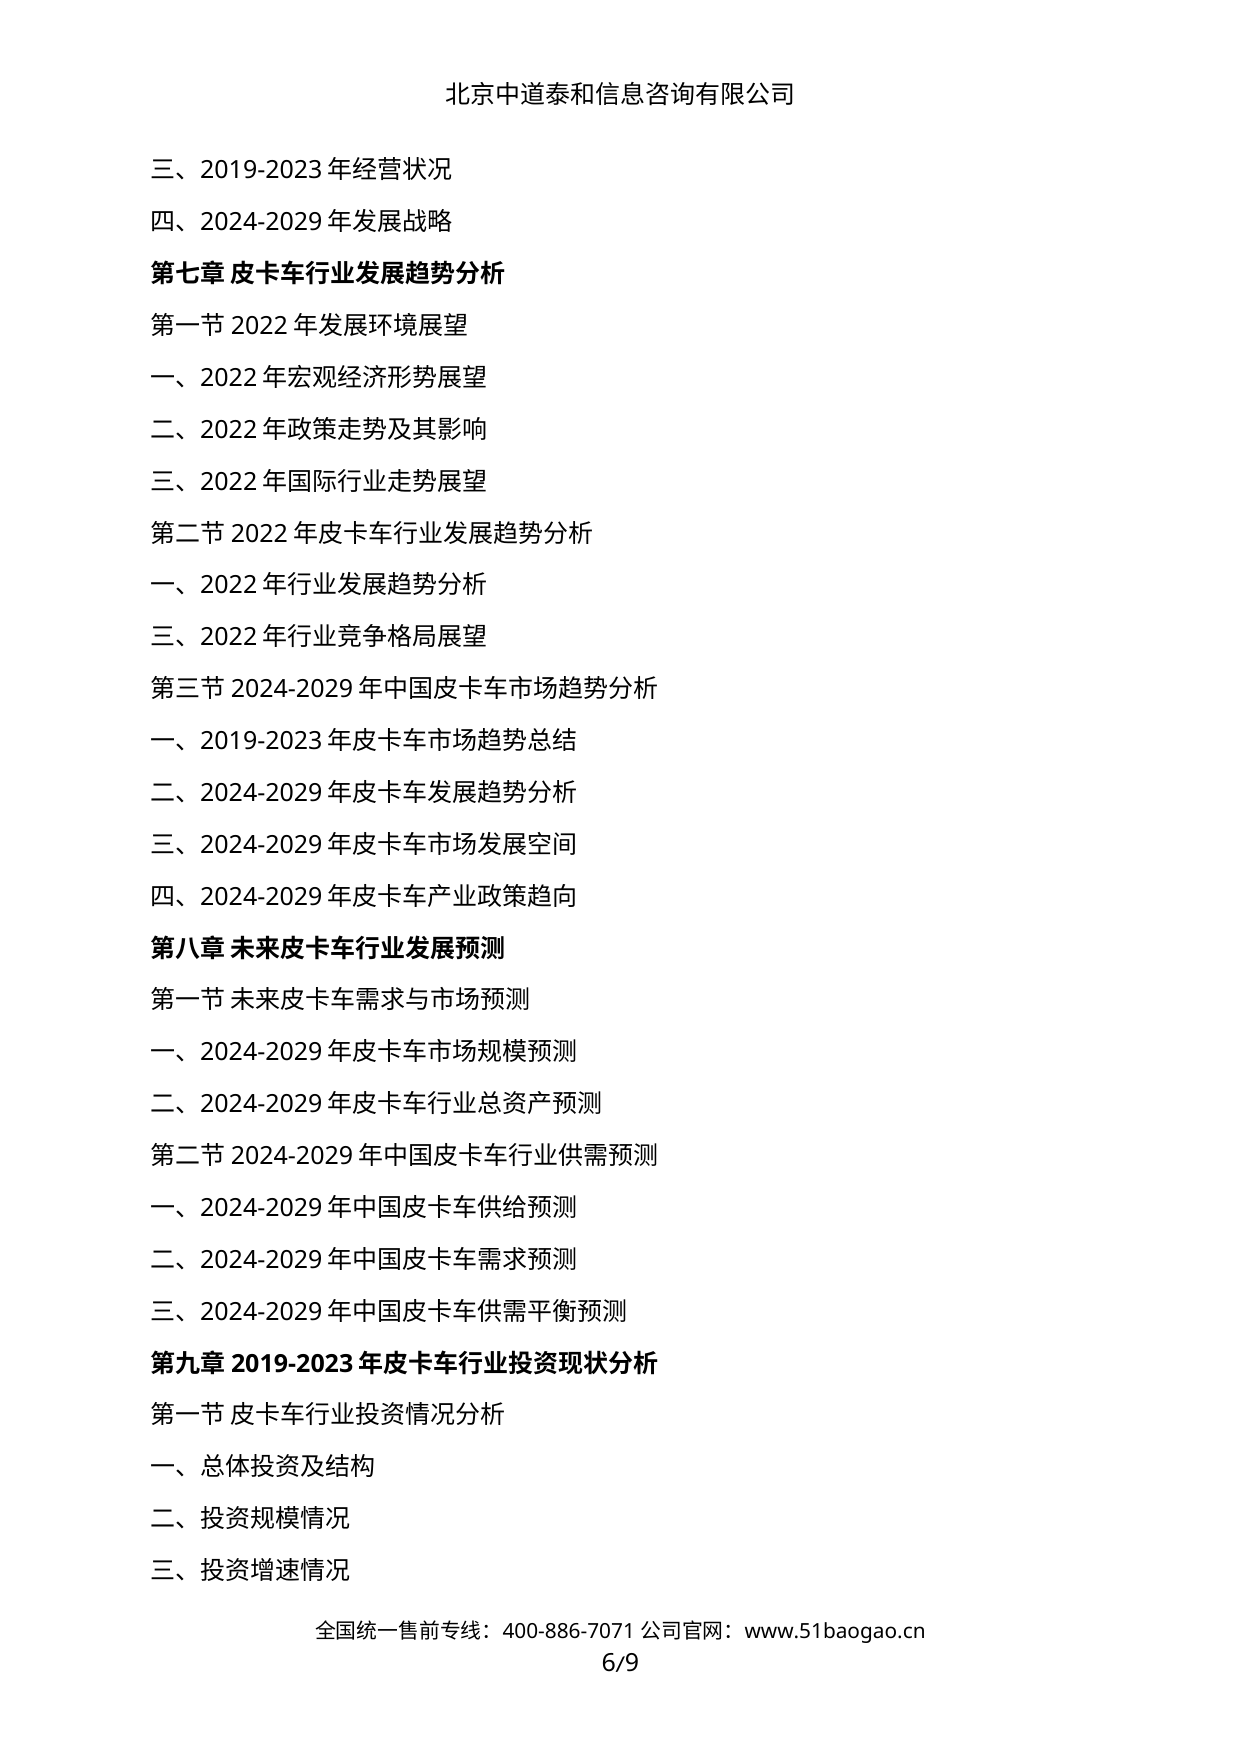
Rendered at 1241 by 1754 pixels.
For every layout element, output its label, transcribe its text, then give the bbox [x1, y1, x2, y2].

text 三、2024-2029年中国皮卡车供需平衡预测 [150, 1291, 1090, 1327]
text 一、2022年宏观经济形势展望 [150, 357, 1090, 394]
text 一、2024-2029年中国皮卡车供给预测 [150, 1187, 1090, 1224]
text 第二节 2022年皮卡车行业发展趋势分析 [150, 513, 1090, 549]
text 二、2024-2029年皮卡车行业总资产预测 [150, 1084, 1090, 1120]
text 二、2024-2029年中国皮卡车需求预测 [150, 1239, 1090, 1276]
text 三、2024-2029年皮卡车市场发展空间 [150, 824, 1090, 861]
text 三、2019-2023年经营状况 [150, 150, 1090, 186]
text 四、2024-2029年皮卡车产业政策趋向 [150, 876, 1090, 912]
text 二、投资规模情况 [150, 1499, 1090, 1535]
text 一、2019-2023年皮卡车市场趋势总结 [150, 721, 1090, 757]
text 第七章 皮卡车行业发展趋势分析 [150, 254, 1090, 290]
text 第三节 2024-2029年中国皮卡车市场趋势分析 [150, 669, 1090, 705]
text 第一节 未来皮卡车需求与市场预测 [150, 980, 1090, 1016]
text 第八章 未来皮卡车行业发展预测 [150, 928, 1090, 964]
text 三、投资增速情况 [150, 1551, 1090, 1587]
text 第二节 2024-2029年中国皮卡车行业供需预测 [150, 1136, 1090, 1172]
text 一、2022年行业发展趋势分析 [150, 565, 1090, 601]
text 第一节 2022年发展环境展望 [150, 306, 1090, 342]
text 二、2024-2029年皮卡车发展趋势分析 [150, 772, 1090, 809]
text 二、2022年政策走势及其影响 [150, 409, 1090, 446]
text 一、2024-2029年皮卡车市场规模预测 [150, 1032, 1090, 1068]
text 四、2024-2029年发展战略 [150, 202, 1090, 238]
text 第一节 皮卡车行业投资情况分析 [150, 1395, 1090, 1431]
text 三、2022年国际行业走势展望 [150, 461, 1090, 497]
text 一、总体投资及结构 [150, 1447, 1090, 1483]
text 第九章 2019-2023年皮卡车行业投资现状分析 [150, 1343, 1090, 1379]
text 三、2022年行业竞争格局展望 [150, 617, 1090, 653]
